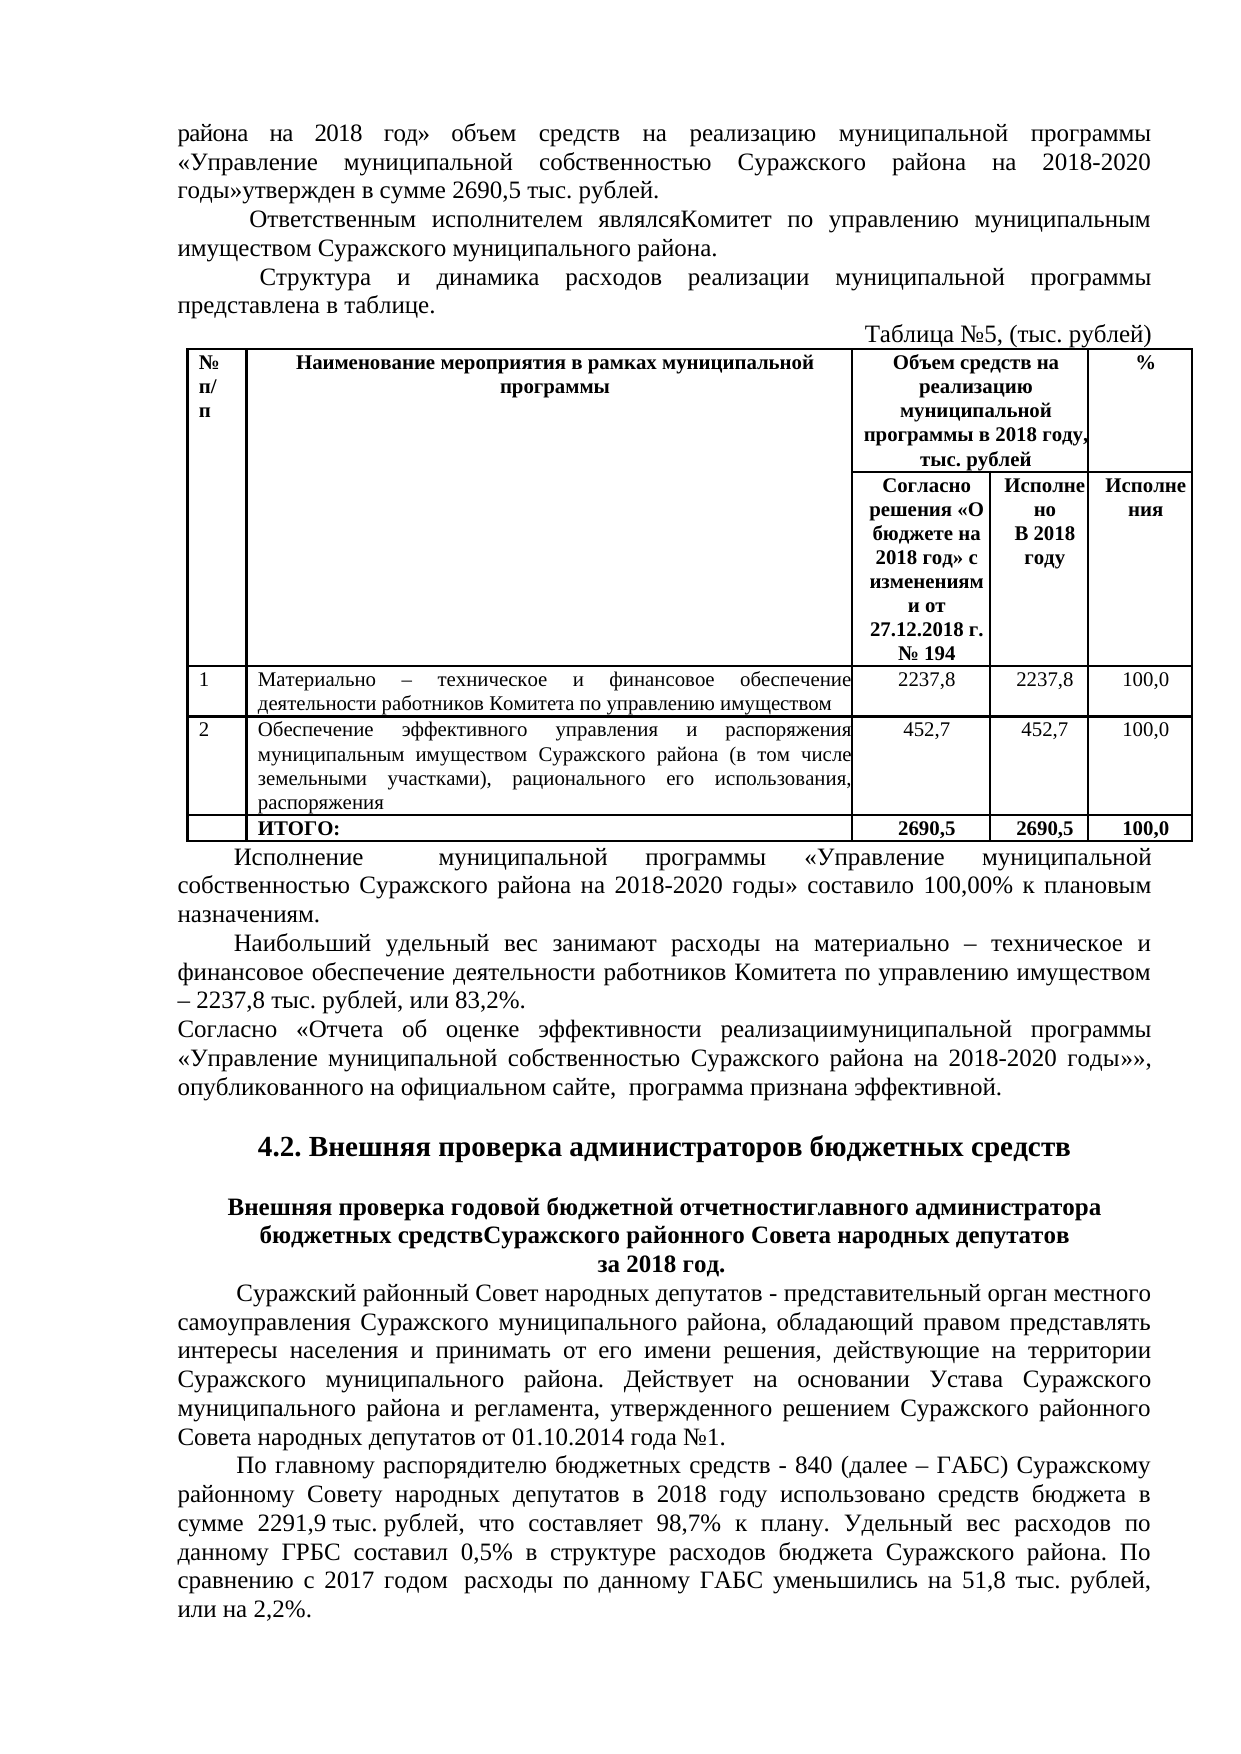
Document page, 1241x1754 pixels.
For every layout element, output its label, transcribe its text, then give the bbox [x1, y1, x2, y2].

text Наибольший удельный вес занимают расходы на материально – техническое и финансовое обеспечение деятельности работников Комитета по управлению имуществом – 2237,8 тыс. рублей, или 83,2%. [177, 928, 1152, 1014]
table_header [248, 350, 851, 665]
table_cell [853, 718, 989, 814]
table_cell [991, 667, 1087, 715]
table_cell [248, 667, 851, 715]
text за 2018 год. [177, 1249, 1152, 1278]
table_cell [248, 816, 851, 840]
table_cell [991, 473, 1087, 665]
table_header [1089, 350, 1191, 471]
text Структура и динамика расходов реализации муниципальной программы представлена в таблице. [177, 262, 1152, 319]
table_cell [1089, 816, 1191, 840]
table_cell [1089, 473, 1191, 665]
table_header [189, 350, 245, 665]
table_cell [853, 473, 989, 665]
text 4.2. Внешняя проверка администраторов бюджетных средств [177, 1129, 1152, 1163]
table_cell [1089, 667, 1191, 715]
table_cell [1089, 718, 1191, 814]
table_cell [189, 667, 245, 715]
text Исполнение муниципальной программы «Управление муниципальной собственностью Суражского района на 2018-2020 годы» составило 100,00% к плановым назначениям. [177, 842, 1152, 928]
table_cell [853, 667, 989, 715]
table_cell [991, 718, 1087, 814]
text Таблица №5, (тыс. рублей) [177, 319, 1152, 348]
text Внешняя проверка годовой бюджетной отчетностиглавного администратора бюджетных средствСуражского районного Совета народных депутатов [177, 1192, 1152, 1249]
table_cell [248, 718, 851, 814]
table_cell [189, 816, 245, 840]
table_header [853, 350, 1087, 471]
text Согласно «Отчета об оценке эффективности реализациимуниципальной программы «Управление муниципальной собственностью Суражского района на 2018-2020 годы»», опубликованного на официальном сайте, программа признана эффективной. [177, 1014, 1152, 1101]
text Ответственным исполнителем являлсяКомитет по управлению муниципальным имуществом Суражского муниципального района. [177, 204, 1152, 262]
text По главному распорядителю бюджетных средств - 840 (далее – ГАБС) Суражскому районному Совету народных депутатов в 2018 году использовано средств бюджета в сумме 2291,9 тыс. рублей, что составляет 98,7% к плану. Удельный вес расходов по данному ГРБС составил 0,5% в структуре расходов бюджета Суражского района. По сравнению с 2017 годом расходы по данному ГАБС уменьшились на 51,8 тыс. рублей, или на 2,2%. [177, 1450, 1152, 1623]
text Суражский районный Совет народных депутатов - представительный орган местного самоуправления Суражского муниципального района, обладающий правом представлять интересы населения и принимать от его имени решения, действующие на территории Суражского муниципального района. Действует на основании Устава Суражского муниципального района и регламента, утвержденного решением Суражского районного Совета народных депутатов от 01.10.2014 года №1. [177, 1278, 1152, 1450]
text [177, 118, 1152, 204]
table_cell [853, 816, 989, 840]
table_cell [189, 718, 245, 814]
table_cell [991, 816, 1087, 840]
